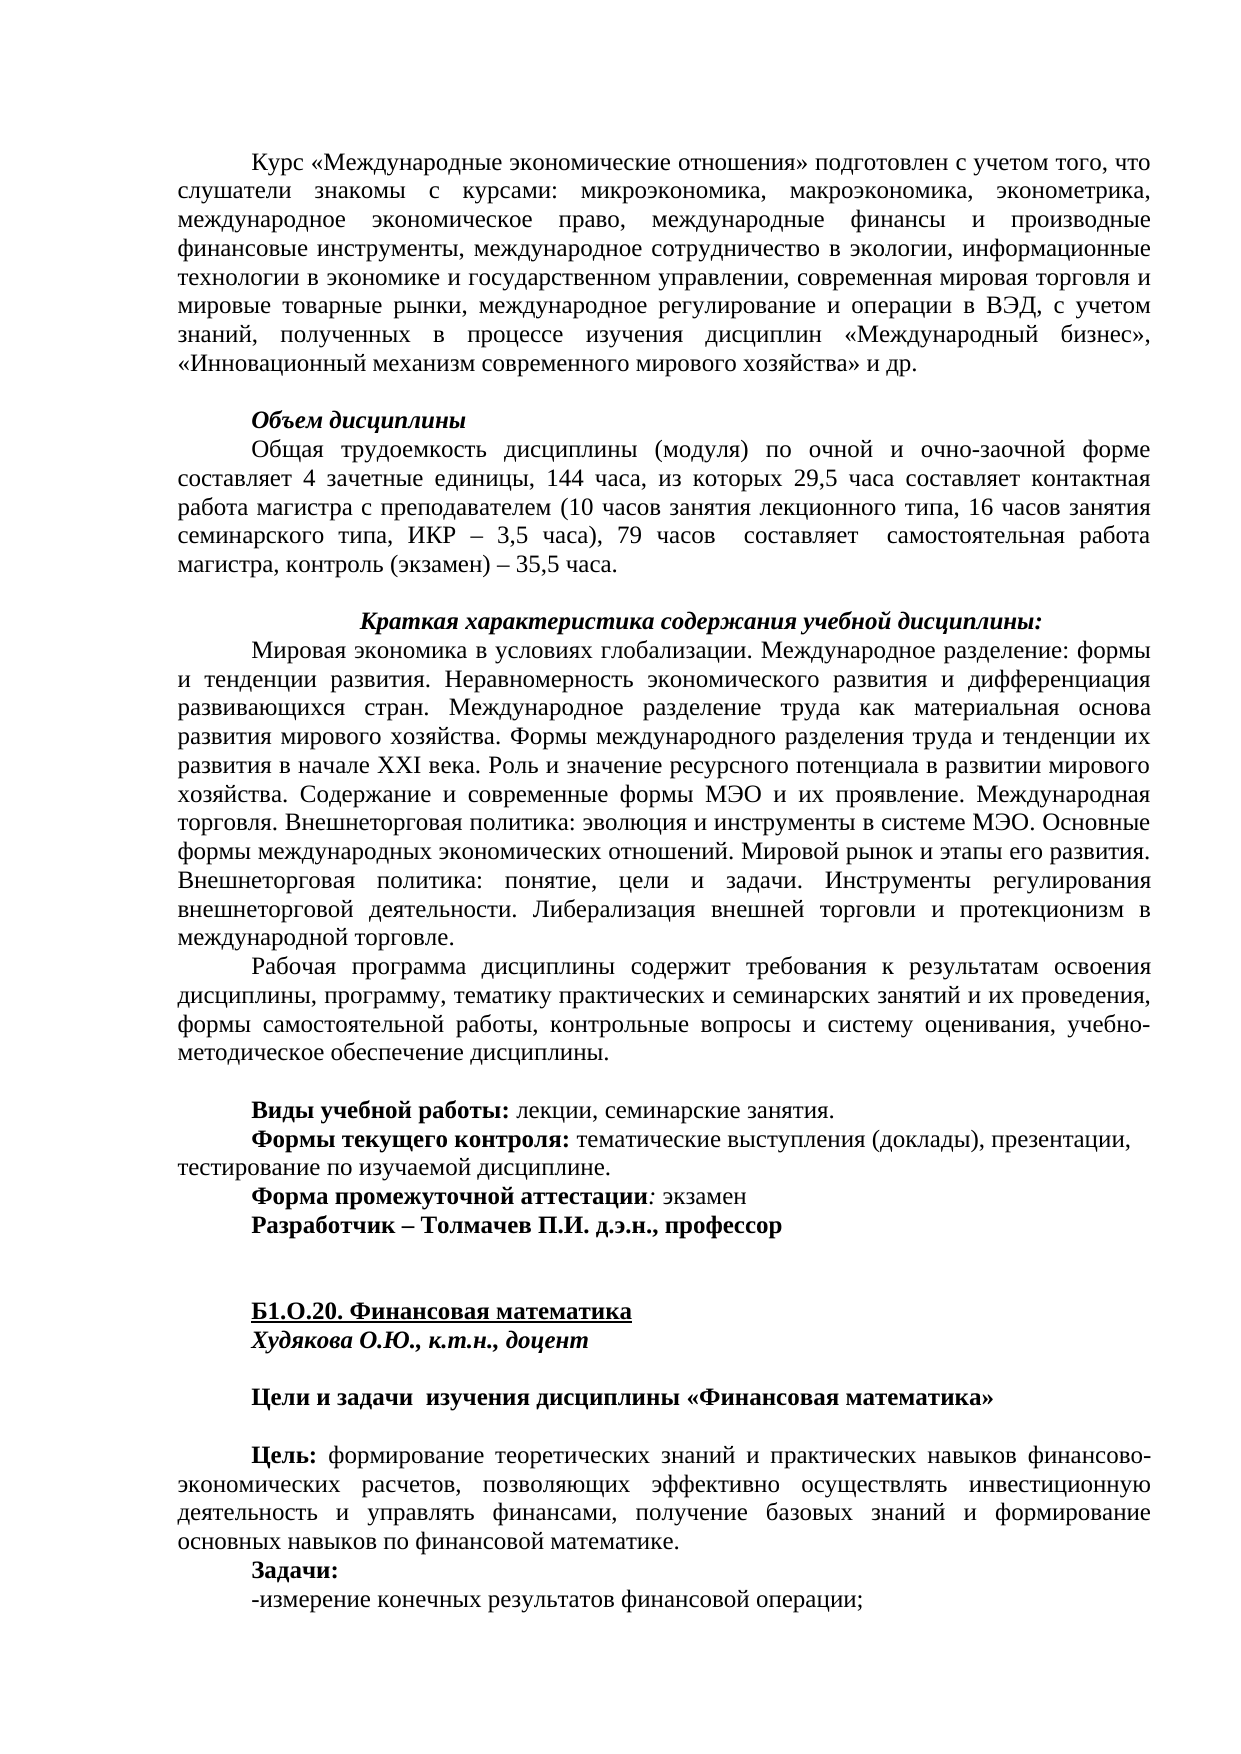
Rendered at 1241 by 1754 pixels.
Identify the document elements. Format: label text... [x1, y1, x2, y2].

text Краткая характеристика содержания учебной дисциплины: [177, 606, 1152, 635]
text Задачи: [177, 1555, 1152, 1584]
text Рабочая программа дисциплины содержит требования к результатам освоения дисциплины, программу, тематику практических и семинарских занятий и их проведения, формы самостоятельной работы, контрольные вопросы и систему оценивания, учебно-методическое обеспечение дисциплины. [177, 951, 1152, 1066]
text Объем дисциплины [177, 406, 1152, 434]
text Цель: формирование теоретических знаний и практических навыков финансово-экономических расчетов, позволяющих эффективно осуществлять инвестиционную деятельность и управлять финансами, получение базовых знаний и формирование основных навыков по финансовой математике. [177, 1440, 1152, 1555]
text Разработчик – Толмачев П.И. д.э.н., профессор [177, 1210, 1152, 1239]
text Формы текущего контроля: тематические выступления (доклады), презентации, тестирование по изучаемой дисциплине. [177, 1124, 1152, 1181]
text Мировая экономика в условиях глобализации. Международное разделение: формы и тенденции развития. Неравномерность экономического развития и дифференциация развивающихся стран. Международное разделение труда как материальная основа развития мирового хозяйства. Формы международного разделения труда и тенденции их развития в начале XXI века. Роль и значение ресурсного потенциала в развитии мирового хозяйства. Содержание и современные формы МЭО и их проявление. Международная торговля. Внешнеторговая политика: эволюция и инструменты в системе МЭО. Основные формы международных экономических отношений. Мировой рынок и этапы его развития. Внешнеторговая политика: понятие, цели и задачи. Инструменты регулирования внешнеторговой деятельности. Либерализация внешней торговли и протекционизм в международной торговле. [177, 635, 1152, 951]
text Общая трудоемкость дисциплины (модуля) по очной и очно-заочной форме составляет 4 зачетные единицы, 144 часа, из которых 29,5 часа составляет контактная работа магистра с преподавателем (10 часов занятия лекционного типа, 16 часов занятия семинарского типа, ИКР – 3,5 часа), 79 часов составляет самостоятельная работа магистра, контроль (экзамен) – 35,5 часа. [177, 434, 1152, 578]
text Курс «Международные экономические отношения» подготовлен с учетом того, что слушатели знакомы с курсами: микроэкономика, макроэкономика, эконометрика, международное экономическое право, международные финансы и производные финансовые инструменты, международное сотрудничество в экологии, информационные технологии в экономике и государственном управлении, современная мировая торговля и мировые товарные рынки, международное регулирование и операции в ВЭД, с учетом знаний, полученных в процессе изучения дисциплин «Международный бизнес», «Инновационный механизм современного мирового хозяйства» и др. [177, 147, 1152, 377]
text Виды учебной работы: лекции, семинарские занятия. [177, 1095, 1152, 1124]
text Б1.О.20. Финансовая математика [177, 1296, 1152, 1325]
text Форма промежуточной аттестации: экзамен [177, 1181, 1152, 1210]
text -измерение конечных результатов финансовой операции; [177, 1584, 1152, 1612]
text Цели и задачи изучения дисциплины «Финансовая математика» [177, 1382, 1152, 1411]
text Худякова О.Ю., к.т.н., доцент [177, 1325, 1152, 1354]
